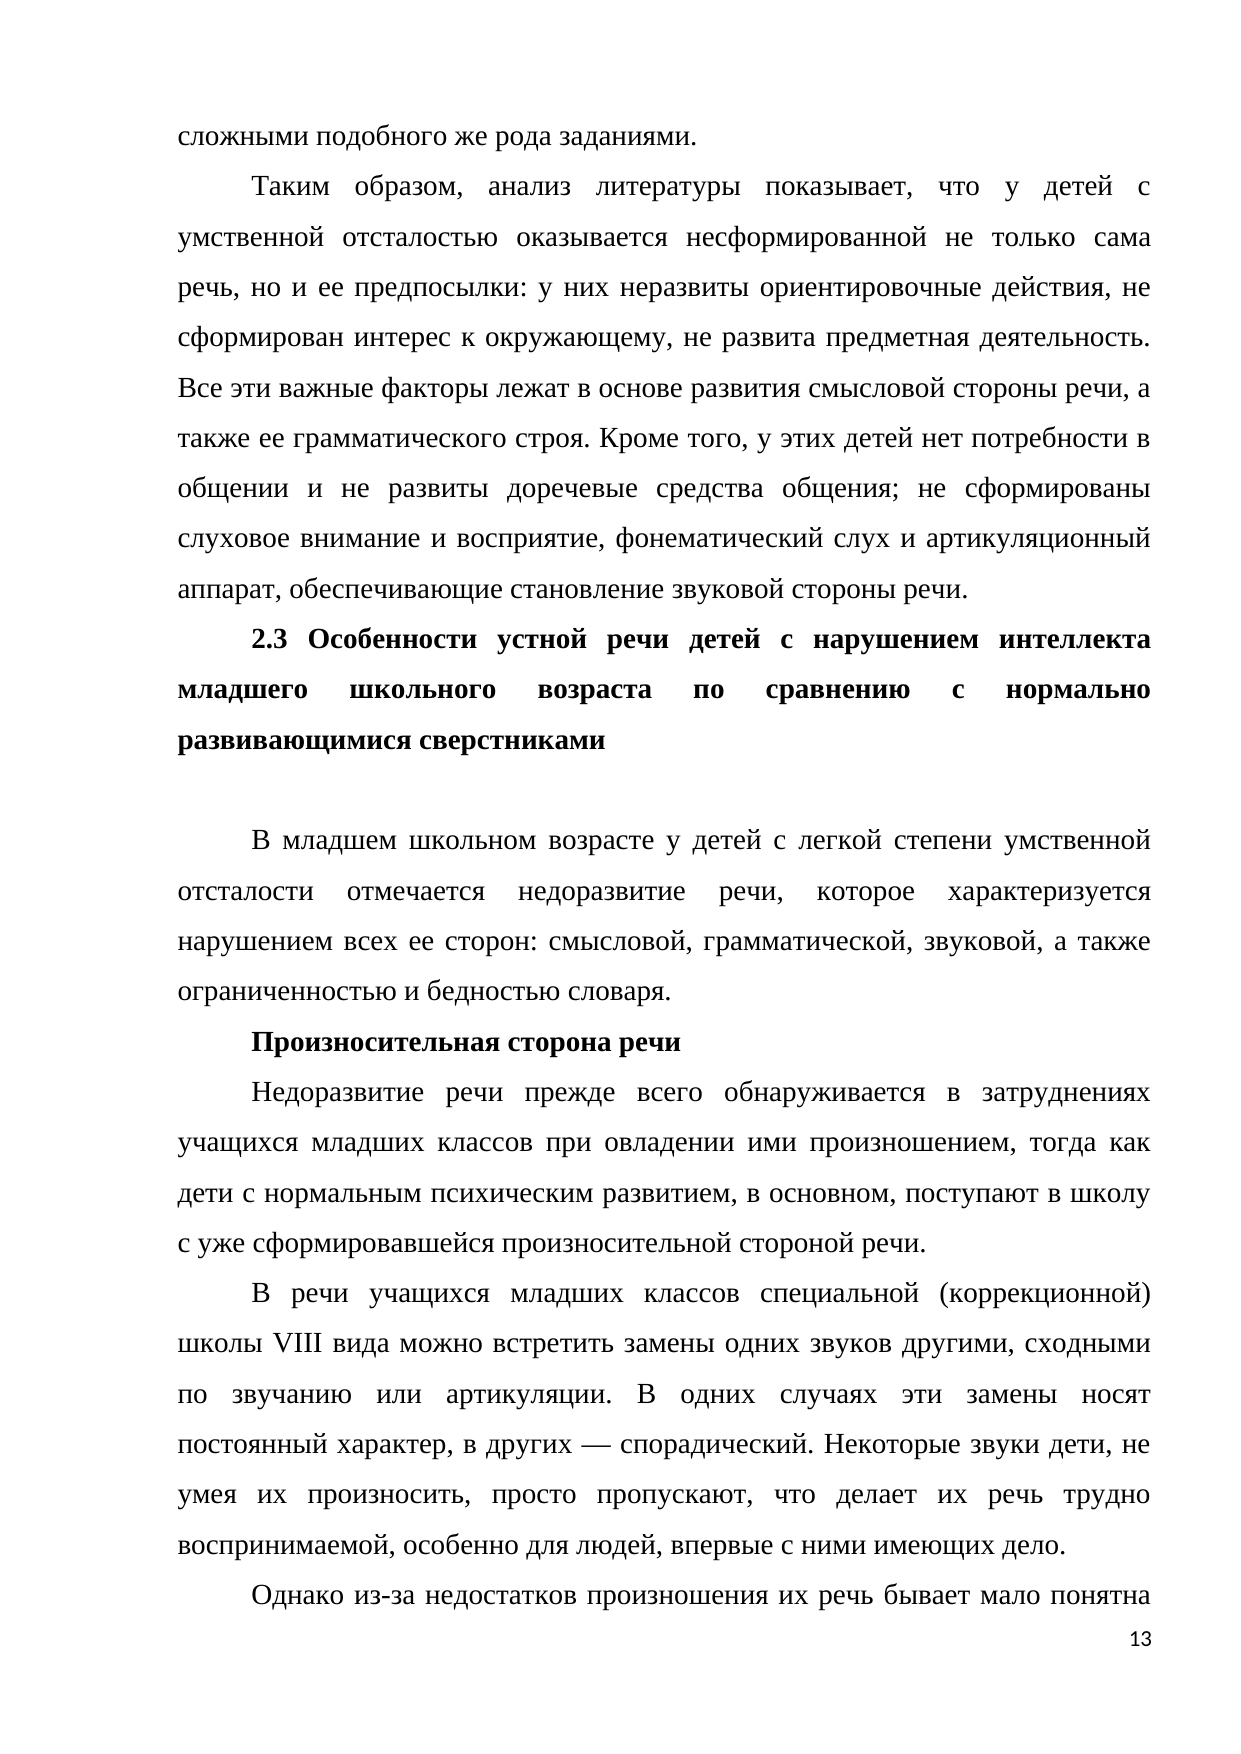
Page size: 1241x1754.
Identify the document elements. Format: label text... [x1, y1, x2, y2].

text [177, 1577, 1152, 1611]
text Недоразвитие речи прежде всего обнаруживается в затруднениях учащихся младших классов при овладении ими произношением, тогда как дети с нормальным психическим развитием, в основном, поступают в школу с уже сформировавшейся произносительной стороной речи. [177, 1074, 1152, 1258]
text Таким образом, анализ литературы показывает, что у детей с умственной отсталостью оказывается несформированной не только сама речь, но и ее предпосылки: у них неразвиты ориентировочные действия, не сформирован интерес к окружающему, не развита предметная деятельность. Все эти важные факторы лежат в основе развития смысловой стороны речи, а также ее грамматического строя. Кроме того, у этих детей нет потребности в общении и не развиты доречевые средства общения; не сформированы слуховое внимание и восприятие, фонематический слух и артикуляционный аппарат, обеспечивающие становление звуковой стороны речи. [177, 168, 1152, 604]
text 2.3 Особенности устной речи детей с нарушением интеллекта младшего школьного возраста по сравнению с нормально развивающимися сверстниками [177, 621, 1152, 755]
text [177, 118, 1152, 152]
text Произносительная сторона речи [177, 1024, 1152, 1057]
text В речи учащихся младших классов специальной (коррекционной) школы VIII вида можно встретить замены одних звуков другими, сходными по звучанию или артикуляции. В одних случаях эти замены носят постоянный характер, в других — спорадический. Некоторые звуки дети, не умея их произносить, просто пропускают, что делает их речь трудно воспринимаемой, особенно для людей, впервые с ними имеющих дело. [177, 1275, 1152, 1560]
text В младшем школьном возрасте у детей с легкой степени умственной отсталости отмечается недоразвитие речи, которое характеризуется нарушением всех ее сторон: смысловой, грамматической, звуковой, а также ограниченностью и бедностью словаря. [177, 822, 1152, 1007]
